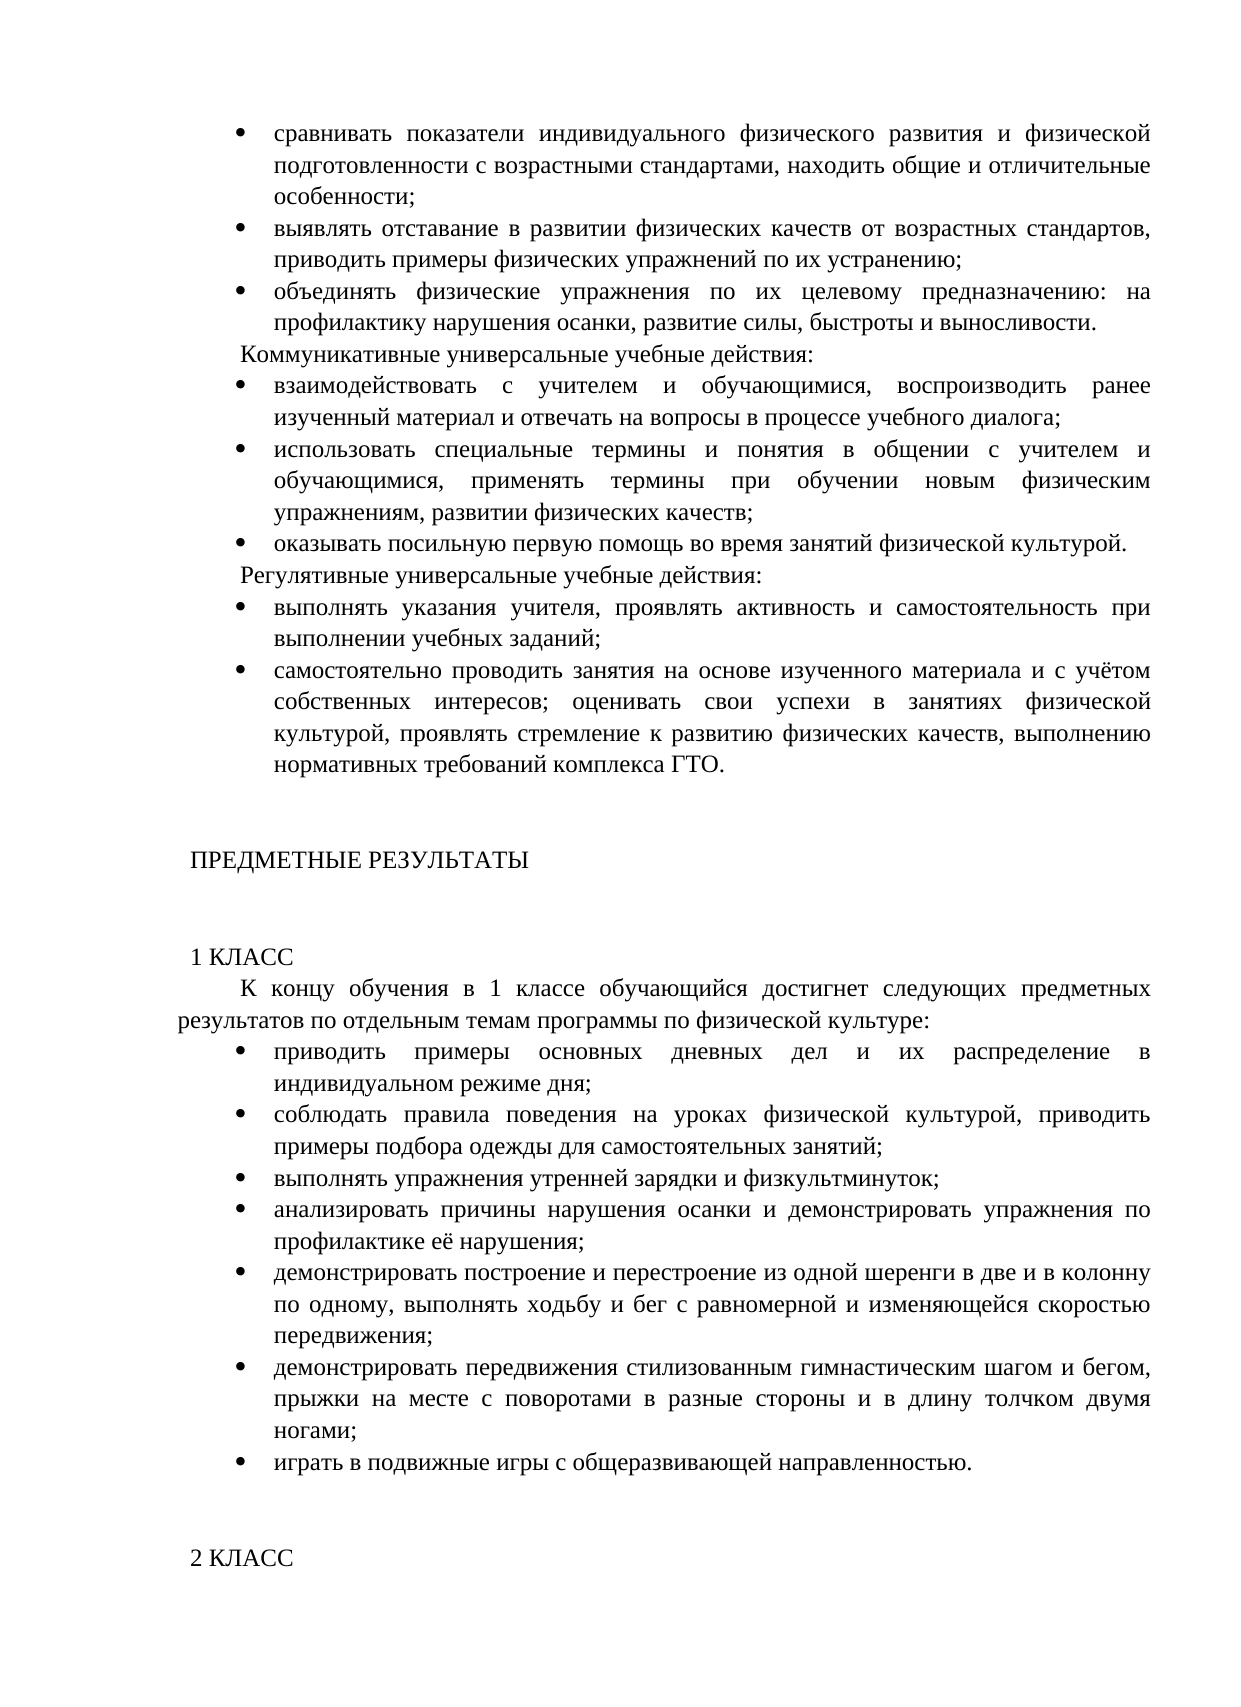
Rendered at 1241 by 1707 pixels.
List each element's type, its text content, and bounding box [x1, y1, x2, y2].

list взаимодействовать с учителем и обучающимися, воспроизводить ранее изученный материал и отвечать на вопросы в процессе учебного диалога; [236, 371, 1152, 431]
list выполнять указания учителя, проявлять активность и самостоятельность при выполнении учебных заданий; [236, 592, 1152, 652]
text ПРЕДМЕТНЫЕ РЕЗУЛЬТАТЫ [190, 846, 1152, 874]
list оказывать посильную первую помощь во время занятий физической культурой. [236, 528, 1152, 557]
list выявлять отставание в развитии физических качеств от возрастных стандартов, приводить примеры физических упражнений по их устранению; [236, 213, 1152, 273]
list выполнять упражнения утренней зарядки и физкультминуток; [236, 1163, 1152, 1191]
text К концу обучения в 1 классе обучающийся достигнет следующих предметных результатов по отдельным темам программы по физической культуре: [177, 973, 1152, 1033]
list играть в подвижные игры с общеразвивающей направленностью. [236, 1447, 1152, 1475]
list приводить примеры основных дневных дел и их распределение в индивидуальном режиме дня; [236, 1036, 1152, 1097]
list анализировать причины нарушения осанки и демонстрировать упражнения по профилактике её нарушения; [236, 1194, 1152, 1254]
list демонстрировать передвижения стилизованным гимнастическим шагом и бегом, прыжки на месте с поворотами в разные стороны и в длину толчком двумя ногами; [236, 1352, 1152, 1444]
list самостоятельно проводить занятия на основе изученного материала и с учётом собственных интересов; оценивать свои успехи в занятиях физической культурой, проявлять стремление к развитию физических качеств, выполнению нормативных требований комплекса ГТО. [236, 655, 1152, 778]
list соблюдать правила поведения на уроках физической культурой, приводить примеры подбора одежды для самостоятельных занятий; [236, 1099, 1152, 1160]
list сравнивать показатели индивидуального физического развития и физической подготовленности с возрастными стандартами, находить общие и отличительные особенности; [236, 118, 1152, 210]
list использовать специальные термины и понятия в общении с учителем и обучающимися, применять термины при обучении новым физическим упражнениям, развитии физических качеств; [236, 434, 1152, 526]
list объединять физические упражнения по их целевому предназначению: на профилактику нарушения осанки, развитие силы, быстроты и выносливости. [236, 276, 1152, 336]
text 2 КЛАСС [190, 1543, 1152, 1572]
list демонстрировать построение и перестроение из одной шеренги в две и в колонну по одному, выполнять ходьбу и бег с равномерной и изменяющейся скоростью передвижения; [236, 1257, 1152, 1349]
text 1 КЛАСС [190, 942, 1152, 970]
text Регулятивные универсальные учебные действия: [177, 560, 1152, 589]
text Коммуникативные универсальные учебные действия: [177, 339, 1152, 368]
